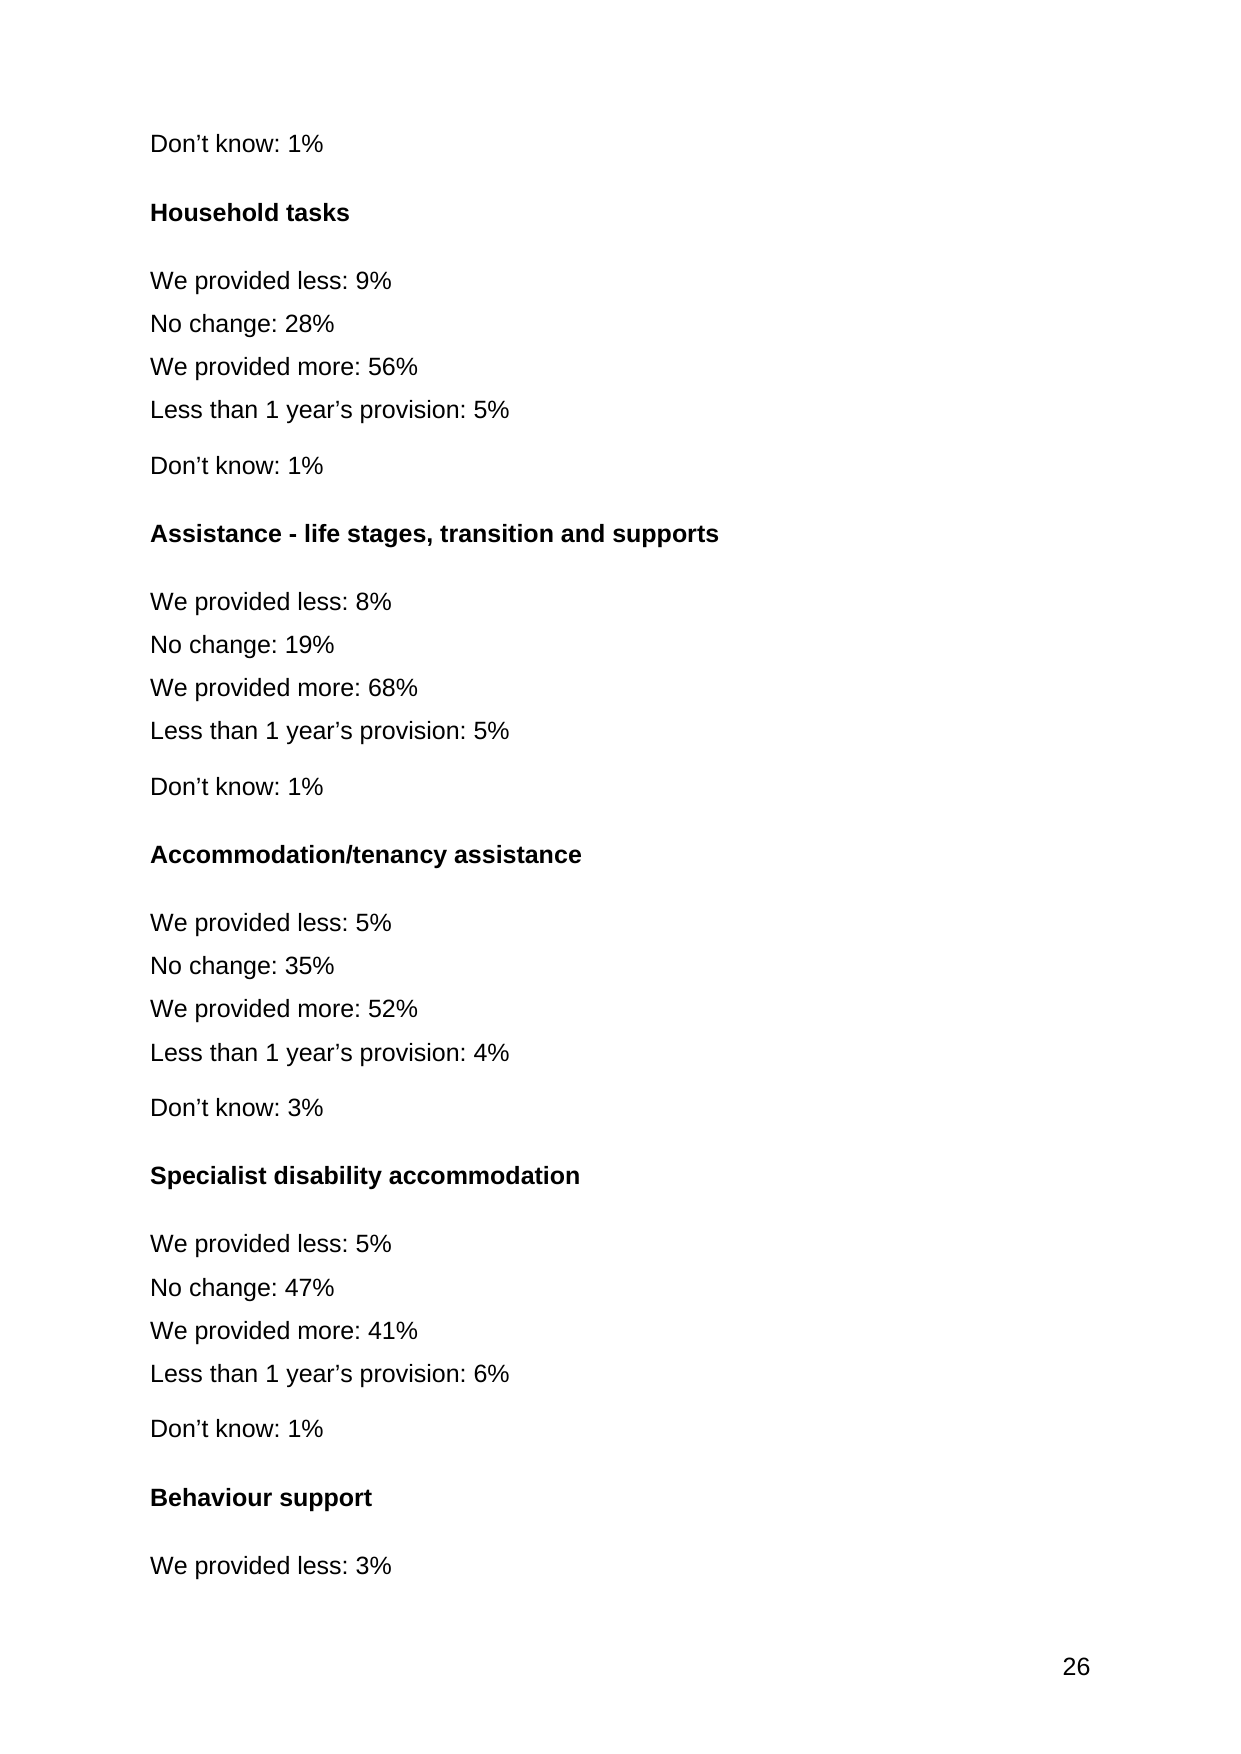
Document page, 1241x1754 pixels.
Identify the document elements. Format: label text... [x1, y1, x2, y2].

text Assistance - life stages, transition and supports [150, 519, 1090, 547]
text Less than 1 year’s provision: 5% [150, 395, 1090, 424]
text No change: 35% [150, 951, 1090, 980]
text Don’t know: 1% [150, 772, 1090, 801]
text We provided less: 8% [150, 587, 1090, 616]
text Less than 1 year’s provision: 4% [150, 1037, 1090, 1066]
text Less than 1 year’s provision: 5% [150, 716, 1090, 745]
text Accommodation/tenancy assistance [150, 840, 1090, 869]
text Don’t know: 1% [150, 451, 1090, 479]
text Behaviour support [150, 1482, 1090, 1511]
text We provided less: 3% [150, 1551, 1090, 1579]
text We provided less: 9% [150, 266, 1090, 294]
text We provided more: 41% [150, 1316, 1090, 1344]
text Specialist disability accommodation [150, 1161, 1090, 1190]
text We provided more: 52% [150, 994, 1090, 1023]
text Don’t know: 3% [150, 1093, 1090, 1122]
text We provided more: 56% [150, 352, 1090, 381]
text Less than 1 year’s provision: 6% [150, 1359, 1090, 1387]
text We provided less: 5% [150, 1229, 1090, 1258]
text No change: 19% [150, 630, 1090, 659]
text No change: 28% [150, 309, 1090, 337]
text No change: 47% [150, 1272, 1090, 1301]
text Don’t know: 1% [150, 1414, 1090, 1443]
text We provided more: 68% [150, 673, 1090, 702]
text Household tasks [150, 197, 1090, 226]
text Don’t know: 1% [150, 129, 1090, 158]
text We provided less: 5% [150, 908, 1090, 937]
